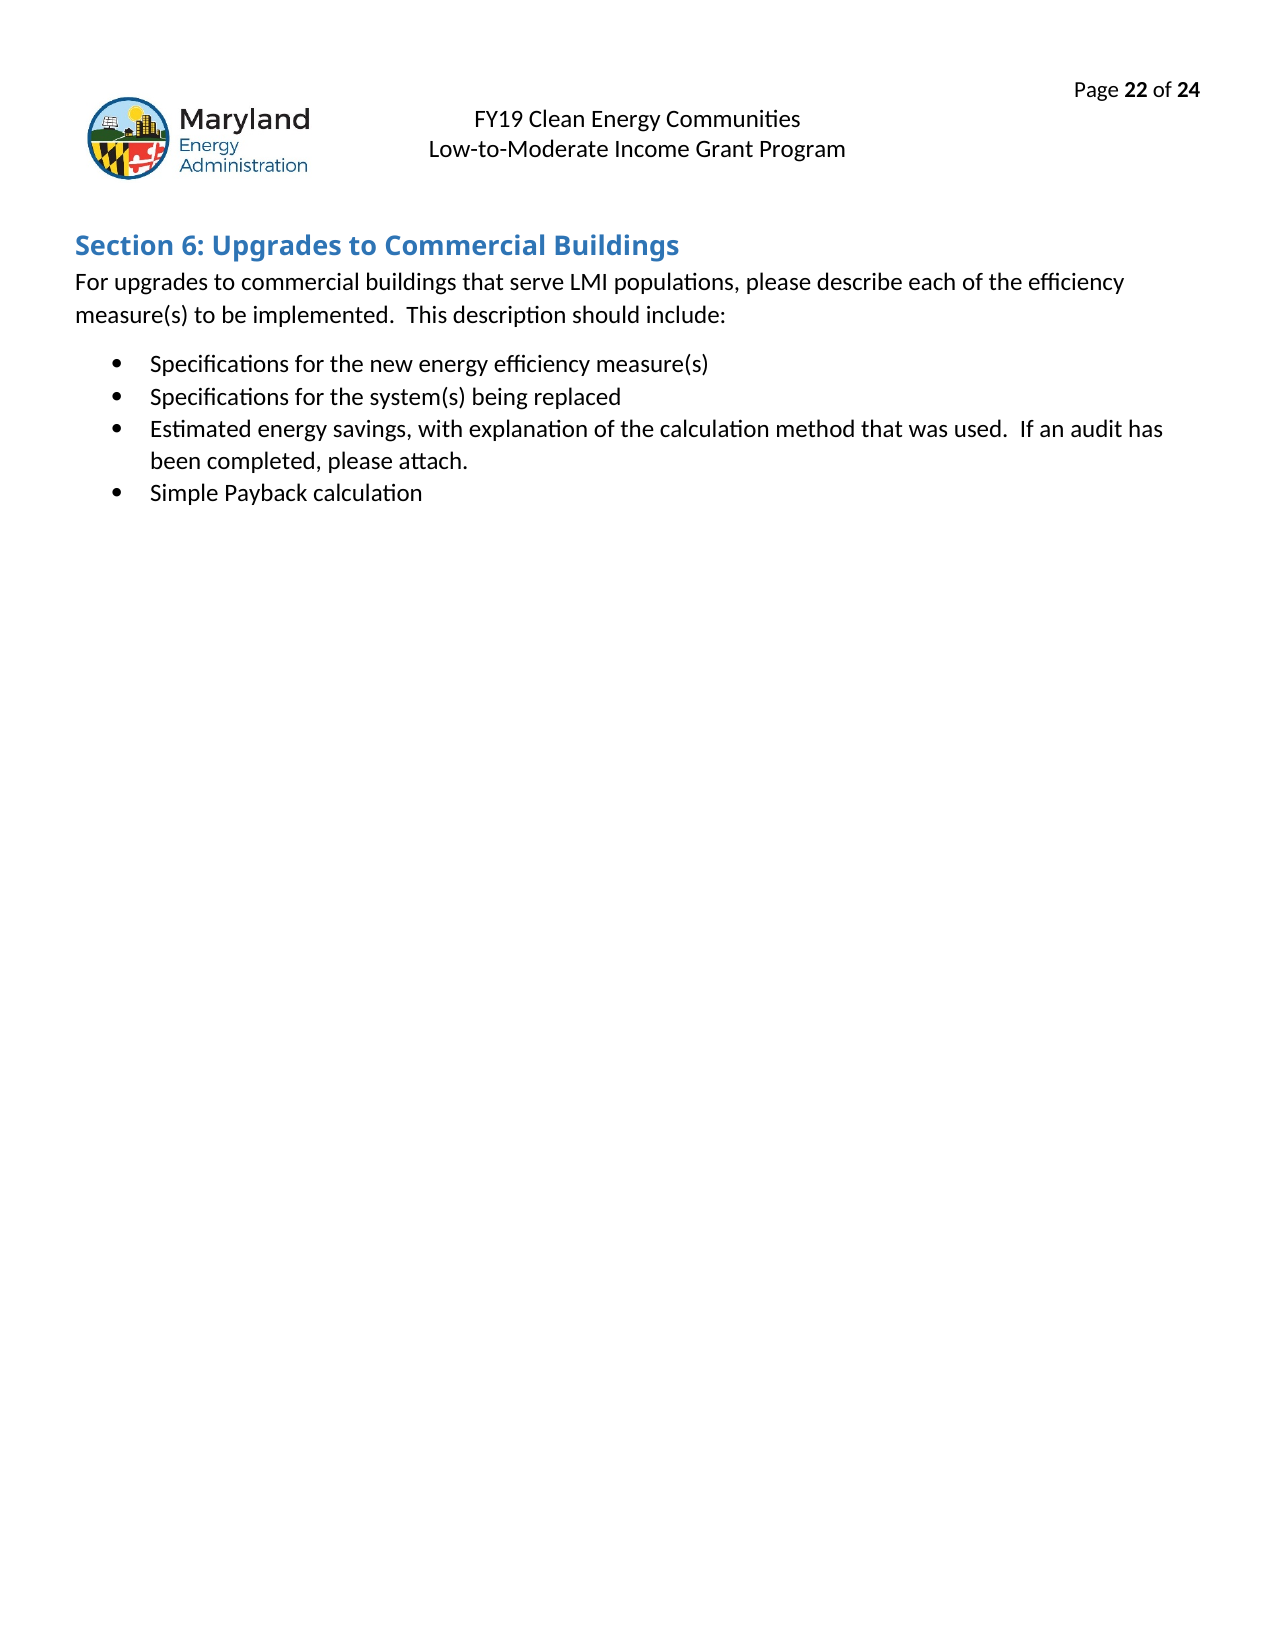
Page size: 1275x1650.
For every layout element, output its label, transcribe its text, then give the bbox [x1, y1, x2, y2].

list Estimated energy savings, with explanation of the calculation method that was used. If an audit has been completed, please attach. [112, 413, 1200, 476]
list Specifications for the new energy efficiency measure(s) [112, 348, 1200, 379]
text For upgrades to commercial buildings that serve LMI populations, please describe each of the efficiency measure(s) to be implemented. This description should include: [75, 266, 1200, 329]
list Simple Payback calculation [112, 477, 1200, 508]
picture [75, 92, 325, 183]
subtitle Section 6: Upgrades to Commercial Buildings [75, 227, 1200, 264]
list Specifications for the system(s) being replaced [112, 381, 1200, 411]
